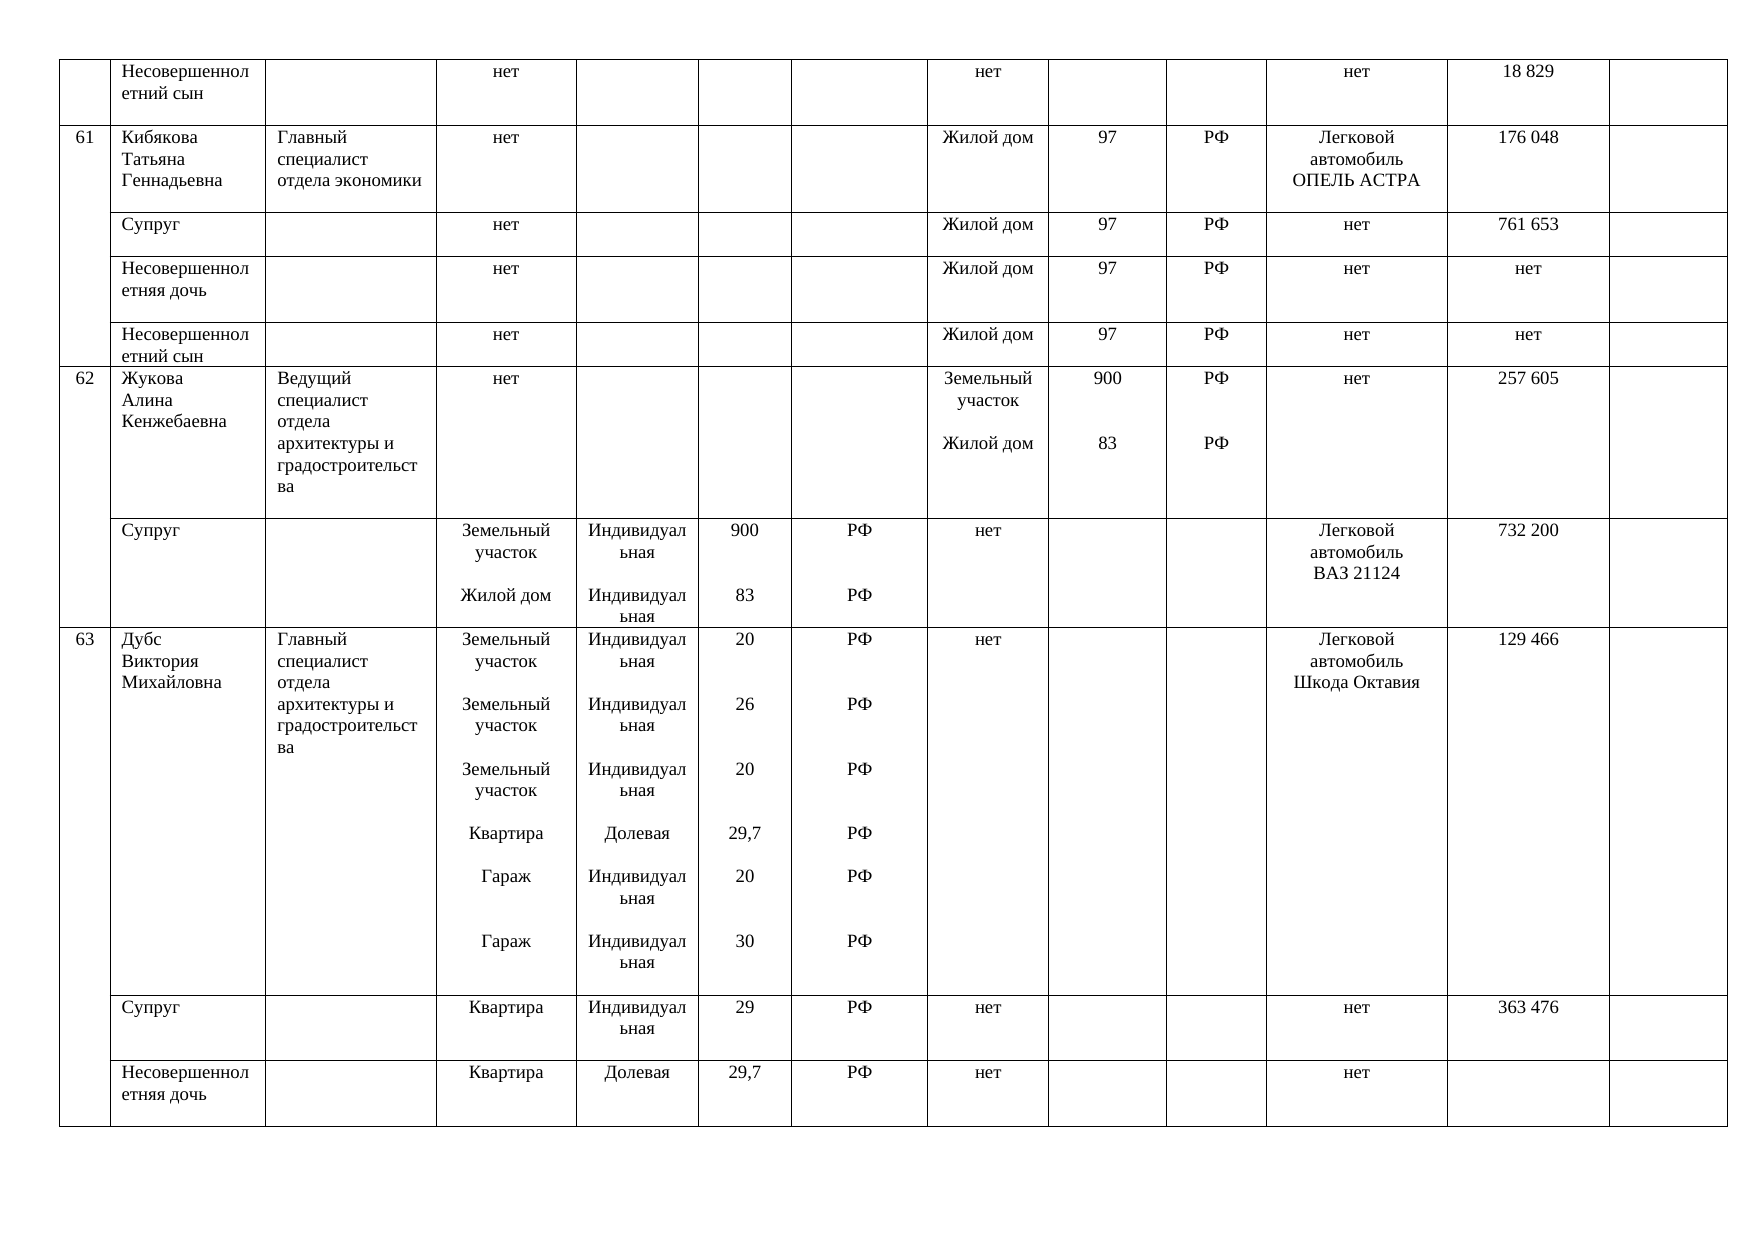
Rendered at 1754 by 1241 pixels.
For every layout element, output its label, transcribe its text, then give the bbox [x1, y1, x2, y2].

table_cell [1610, 1061, 1727, 1126]
table_cell Несовершеннолетняя дочь [111, 257, 265, 322]
table_cell [577, 367, 698, 518]
table_cell Супруг [111, 996, 265, 1060]
table_cell [699, 60, 791, 125]
table_cell Кибякова Татьяна Геннадьевна [111, 126, 265, 212]
table_cell Дубс Виктория Михайловна [111, 628, 265, 994]
table_cell нет [1267, 1061, 1447, 1126]
table_cell [60, 60, 110, 125]
table_cell Жилой дом [928, 126, 1048, 212]
table_cell [577, 257, 698, 322]
table_cell 61 [60, 126, 110, 366]
table_cell [1610, 628, 1727, 994]
table_cell Легковой автомобиль ОПЕЛЬ АСТРА [1267, 126, 1447, 212]
table_cell 761 653 [1448, 213, 1609, 256]
table_cell Главный специалист отдела экономики [266, 126, 436, 212]
table_cell нет [437, 323, 576, 366]
table_cell 62 [60, 367, 110, 627]
table_cell [1167, 1061, 1266, 1126]
table_cell нет [928, 1061, 1048, 1126]
table_cell [1610, 323, 1727, 366]
table_cell [266, 1061, 436, 1126]
table_cell Жилой дом [928, 323, 1048, 366]
table_cell нет [1267, 367, 1447, 518]
table_cell 97 [1049, 257, 1166, 322]
table_cell 363 476 [1448, 996, 1609, 1060]
table_cell [266, 213, 436, 256]
table_cell [577, 213, 698, 256]
table_cell [1049, 996, 1166, 1060]
table_cell [699, 257, 791, 322]
table_cell РФ РФ [792, 519, 927, 627]
table_cell [1167, 996, 1266, 1060]
table_cell [1610, 126, 1727, 212]
table_cell Квартира [437, 1061, 576, 1126]
table_cell [792, 367, 927, 518]
table_cell 18 829 [1448, 60, 1609, 125]
table_cell Главный специалист отдела архитектуры и градостроительства [266, 628, 436, 994]
table_cell Земельный участок Земельный участок Земельный участок Квартира Гараж Гараж [437, 628, 576, 994]
table_cell Ведущий специалист отдела архитектуры и градостроительства [266, 367, 436, 518]
table_cell нет [928, 628, 1048, 994]
table_cell Квартира [437, 996, 576, 1060]
table_cell [1610, 367, 1727, 518]
table_cell Индивидуальная Индивидуальная Индивидуальная Долевая Индивидуальная Индивидуальная [577, 628, 698, 994]
table_cell нет [928, 996, 1048, 1060]
table_cell [699, 323, 791, 366]
table_cell 732 200 [1448, 519, 1609, 627]
table_cell [577, 60, 698, 125]
table_cell [1049, 628, 1166, 994]
table_cell нет [1267, 257, 1447, 322]
table_cell нет [1267, 323, 1447, 366]
table_cell Индивидуальная [577, 996, 698, 1060]
table_cell [1167, 628, 1266, 994]
table_cell Легковой автомобиль ВАЗ 21124 [1267, 519, 1447, 627]
table_cell 20 26 20 29,7 20 30 [699, 628, 791, 994]
table_cell [1049, 1061, 1166, 1126]
table_cell нет [1448, 257, 1609, 322]
table_cell [792, 323, 927, 366]
table_cell [792, 257, 927, 322]
table_cell РФ [1167, 323, 1266, 366]
table_cell [792, 126, 927, 212]
table_cell Земельный участок Жилой дом [928, 367, 1048, 518]
table_cell нет [437, 257, 576, 322]
table_cell нет [1267, 996, 1447, 1060]
table_cell Несовершеннолетний сын [111, 60, 265, 125]
table_cell Индивидуальная Индивидуальная [577, 519, 698, 627]
table_cell 97 [1049, 323, 1166, 366]
table_cell РФ [792, 1061, 927, 1126]
table_cell [699, 213, 791, 256]
table_cell 257 605 [1448, 367, 1609, 518]
table_cell нет [928, 60, 1048, 125]
table_cell [266, 323, 436, 366]
table_cell Жукова Алина Кенжебаевна [111, 367, 265, 518]
table_cell Супруг [111, 519, 265, 627]
table_cell РФ РФ [1167, 367, 1266, 518]
table_cell [577, 323, 698, 366]
table_cell РФ [1167, 257, 1266, 322]
table_cell [699, 126, 791, 212]
table_cell 63 [60, 628, 110, 1126]
table_cell 129 466 [1448, 628, 1609, 994]
table_cell РФ [1167, 126, 1266, 212]
table_cell [266, 996, 436, 1060]
table_cell нет [928, 519, 1048, 627]
table_cell [1049, 60, 1166, 125]
table_cell [792, 213, 927, 256]
table_cell [577, 126, 698, 212]
table_cell Несовершеннолетний сын [111, 323, 265, 366]
table_cell Жилой дом [928, 257, 1048, 322]
table_cell [1167, 60, 1266, 125]
table_cell нет [1267, 60, 1447, 125]
table_cell Несовершеннолетняя дочь [111, 1061, 265, 1126]
table_cell Супруг [111, 213, 265, 256]
table_cell 29 [699, 996, 791, 1060]
table_cell [1610, 257, 1727, 322]
table_cell нет [437, 367, 576, 518]
table_cell [1610, 519, 1727, 627]
table_cell Долевая [577, 1061, 698, 1126]
table_cell [792, 60, 927, 125]
table_cell [699, 367, 791, 518]
table_cell нет [437, 126, 576, 212]
table_cell РФ [1167, 213, 1266, 256]
table_cell Земельный участок Жилой дом [437, 519, 576, 627]
table_cell РФ РФ РФ РФ РФ РФ [792, 628, 927, 994]
table_cell 900 83 [699, 519, 791, 627]
table_cell Легковой автомобиль Шкода Октавия [1267, 628, 1447, 994]
table_cell нет [1448, 323, 1609, 366]
table_cell [1610, 213, 1727, 256]
table_cell [266, 60, 436, 125]
table_cell [1610, 60, 1727, 125]
table_cell нет [437, 213, 576, 256]
table_cell 176 048 [1448, 126, 1609, 212]
table_cell 97 [1049, 126, 1166, 212]
table_cell нет [437, 60, 576, 125]
table_cell Жилой дом [928, 213, 1048, 256]
table_cell нет [1267, 213, 1447, 256]
table_cell [266, 519, 436, 627]
table_cell [1448, 1061, 1609, 1126]
table_cell [1049, 519, 1166, 627]
table_cell [266, 257, 436, 322]
table_cell [1167, 519, 1266, 627]
table_cell 900 83 [1049, 367, 1166, 518]
table_cell 97 [1049, 213, 1166, 256]
table_cell РФ [792, 996, 927, 1060]
table_cell 29,7 [699, 1061, 791, 1126]
table_cell [1610, 996, 1727, 1060]
